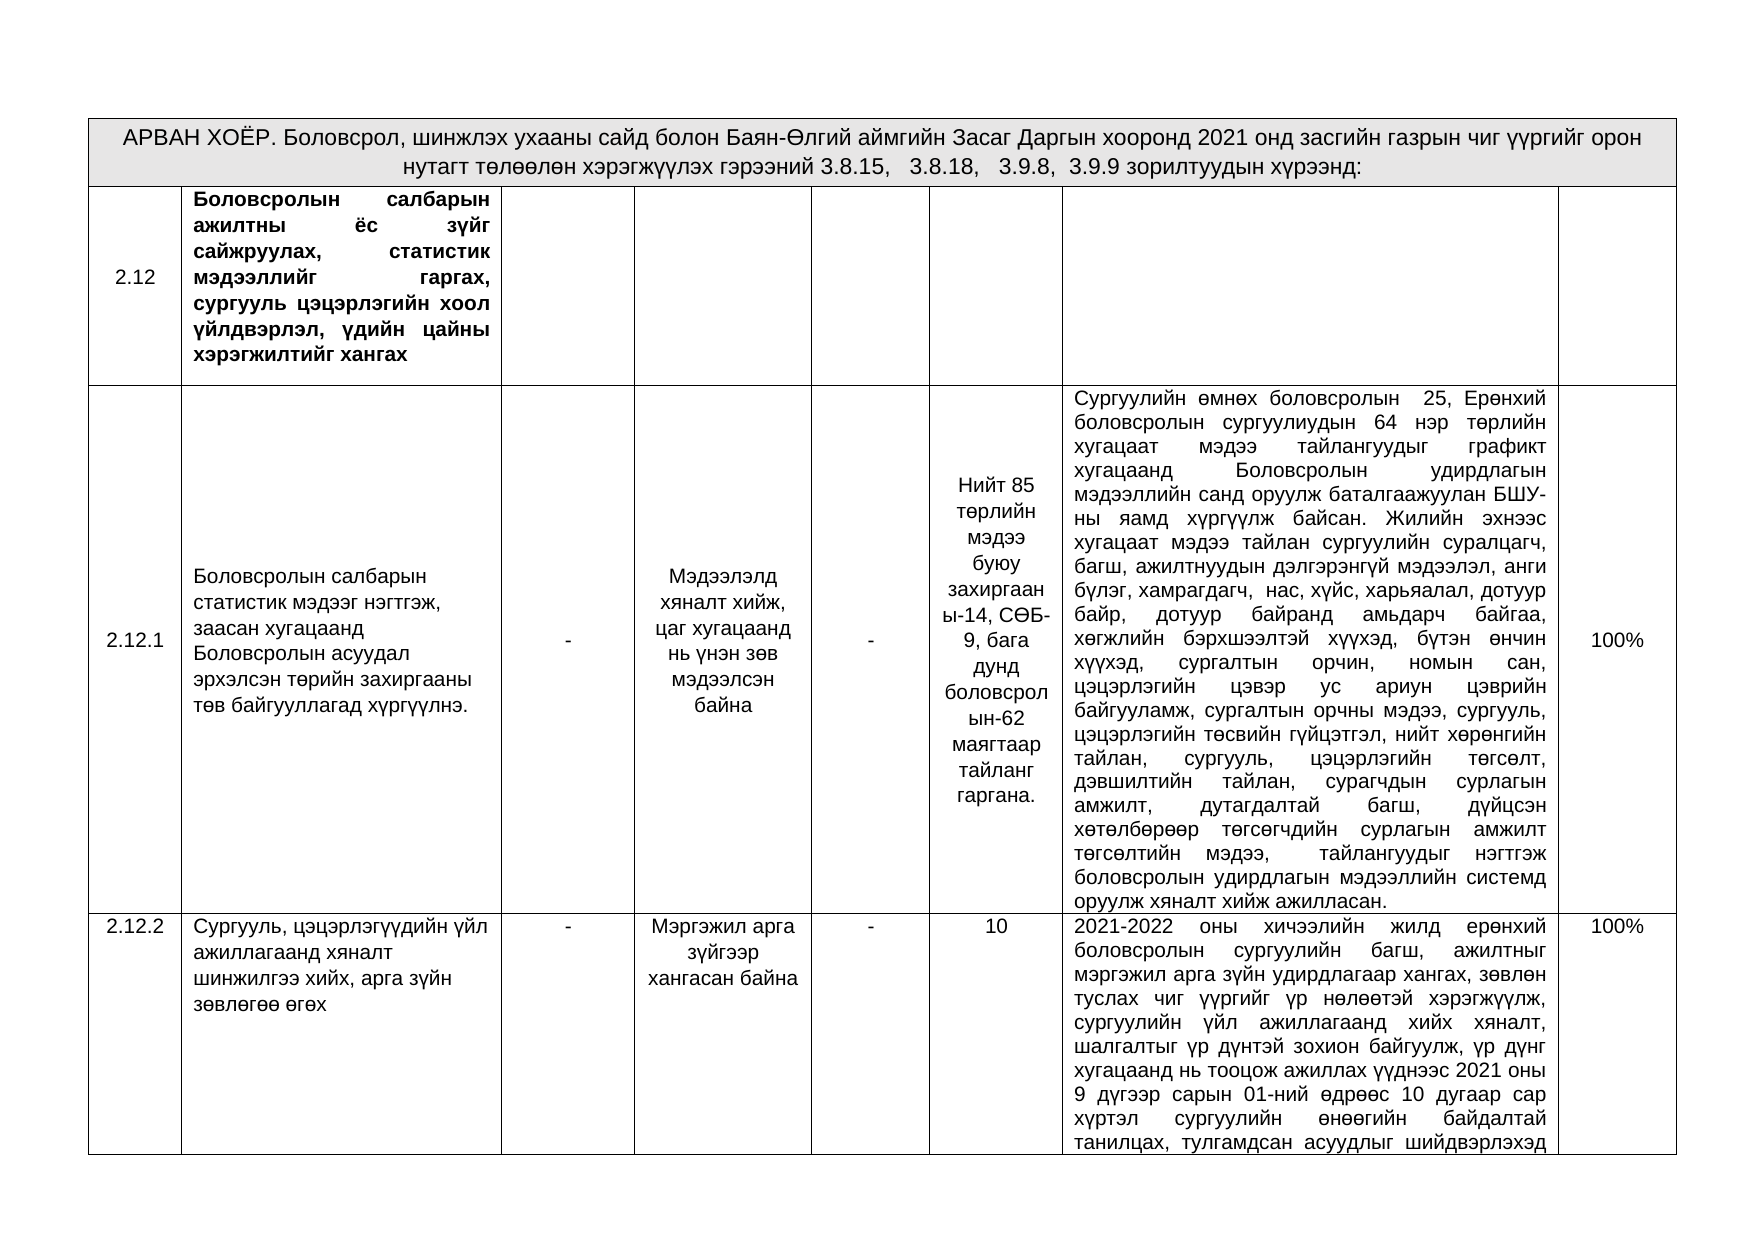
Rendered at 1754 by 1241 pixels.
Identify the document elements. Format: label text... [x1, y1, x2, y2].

table_cell Мэдээлэлд хяналт хийж, цаг хугацаанд нь үнэн зөв мэдээлсэн байна [635, 386, 811, 913]
table_cell Сургуулийн өмнөх боловсролын 25, Ерөнхий боловсролын сургуулиудын 64 нэр төрлийн хугацаат мэдээ тайлангуудыг графикт хугацаанд Боловсролын удирдлагын мэдээллийн санд оруулж баталгаажуулан БШУ-ны яамд хүргүүлж байсан. Жилийн эхнээс хугацаат мэдээ тайлан сургуулийн суралцагч, багш, ажилтнуудын дэлгэрэнгүй мэдээлэл, анги бүлэг, хамрагдагч, нас, хүйс, харьяалал, дотуур байр, дотуур байранд амьдарч байгаа, хөгжлийн бэрхшээлтэй хүүхэд, бүтэн өнчин хүүхэд, сургалтын орчин, номын сан, цэцэрлэгийн цэвэр ус ариун цэврийн байгууламж, сургалтын орчны мэдээ, сургууль, цэцэрлэгийн төсвийн гүйцэтгэл, нийт хөрөнгийн тайлан, сургууль, цэцэрлэгийн төгсөлт, дэвшилтийн тайлан, сурагчдын сурлагын амжилт, дутагдалтай багш, дүйцсэн хөтөлбөрөөр төгсөгчдийн сурлагын амжилт төгсөлтийн мэдээ, тайлангуудыг нэгтгэж боловсролын удирдлагын мэдээллийн системд оруулж хяналт хийж ажилласан. [1063, 386, 1558, 913]
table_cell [182, 914, 501, 1154]
table_cell [812, 187, 929, 385]
table_cell [502, 187, 634, 385]
table_cell [635, 187, 811, 385]
table_cell - [812, 914, 929, 1154]
table_cell - [812, 386, 929, 913]
table_cell АРВАН ХОЁР. Боловсрол, шинжлэх ухааны сайд болон Баян-Өлгий аймгийн Засаг Даргын хооронд 2021 онд засгийн газрын чиг үүргийг орон нутагт төлөөлөн хэрэгжүүлэх гэрээний 3.8.15, 3.8.18, 3.9.8, 3.9.9 зорилтуудын хүрээнд: [89, 119, 1676, 186]
table_cell Боловсролын салбарын статистик мэдээг нэгтгэж, заасан хугацаанд Боловсролын асуудал эрхэлсэн төрийн захиргааны төв байгууллагад хүргүүлнэ. [182, 386, 501, 913]
table_cell 2.12 [89, 187, 181, 385]
table_cell Нийт 85 төрлийн мэдээ буюу захиргааны-14, СӨБ- 9, бага дунд боловсролын-62 маягтаар тайланг гаргана. [930, 386, 1062, 913]
table_cell [930, 187, 1062, 385]
table_cell - [502, 914, 634, 1154]
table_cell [635, 914, 811, 1154]
table_cell [1559, 187, 1676, 385]
table_cell 100% [1559, 914, 1676, 1154]
table_cell 100% [1559, 386, 1676, 913]
table_cell - [502, 386, 634, 913]
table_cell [1063, 914, 1558, 1154]
table_cell Боловсролын салбарын ажилтны ёс зүйг сайжруулах, статистик мэдээллийг гаргах, сургууль цэцэрлэгийн хоол үйлдвэрлэл, үдийн цайны хэрэгжилтийг хангах [182, 187, 501, 385]
table_cell 10 [930, 914, 1062, 1154]
table_cell 2.12.1 [89, 386, 181, 913]
table_cell 2.12.2 [89, 914, 181, 1154]
table_cell [1063, 187, 1558, 385]
